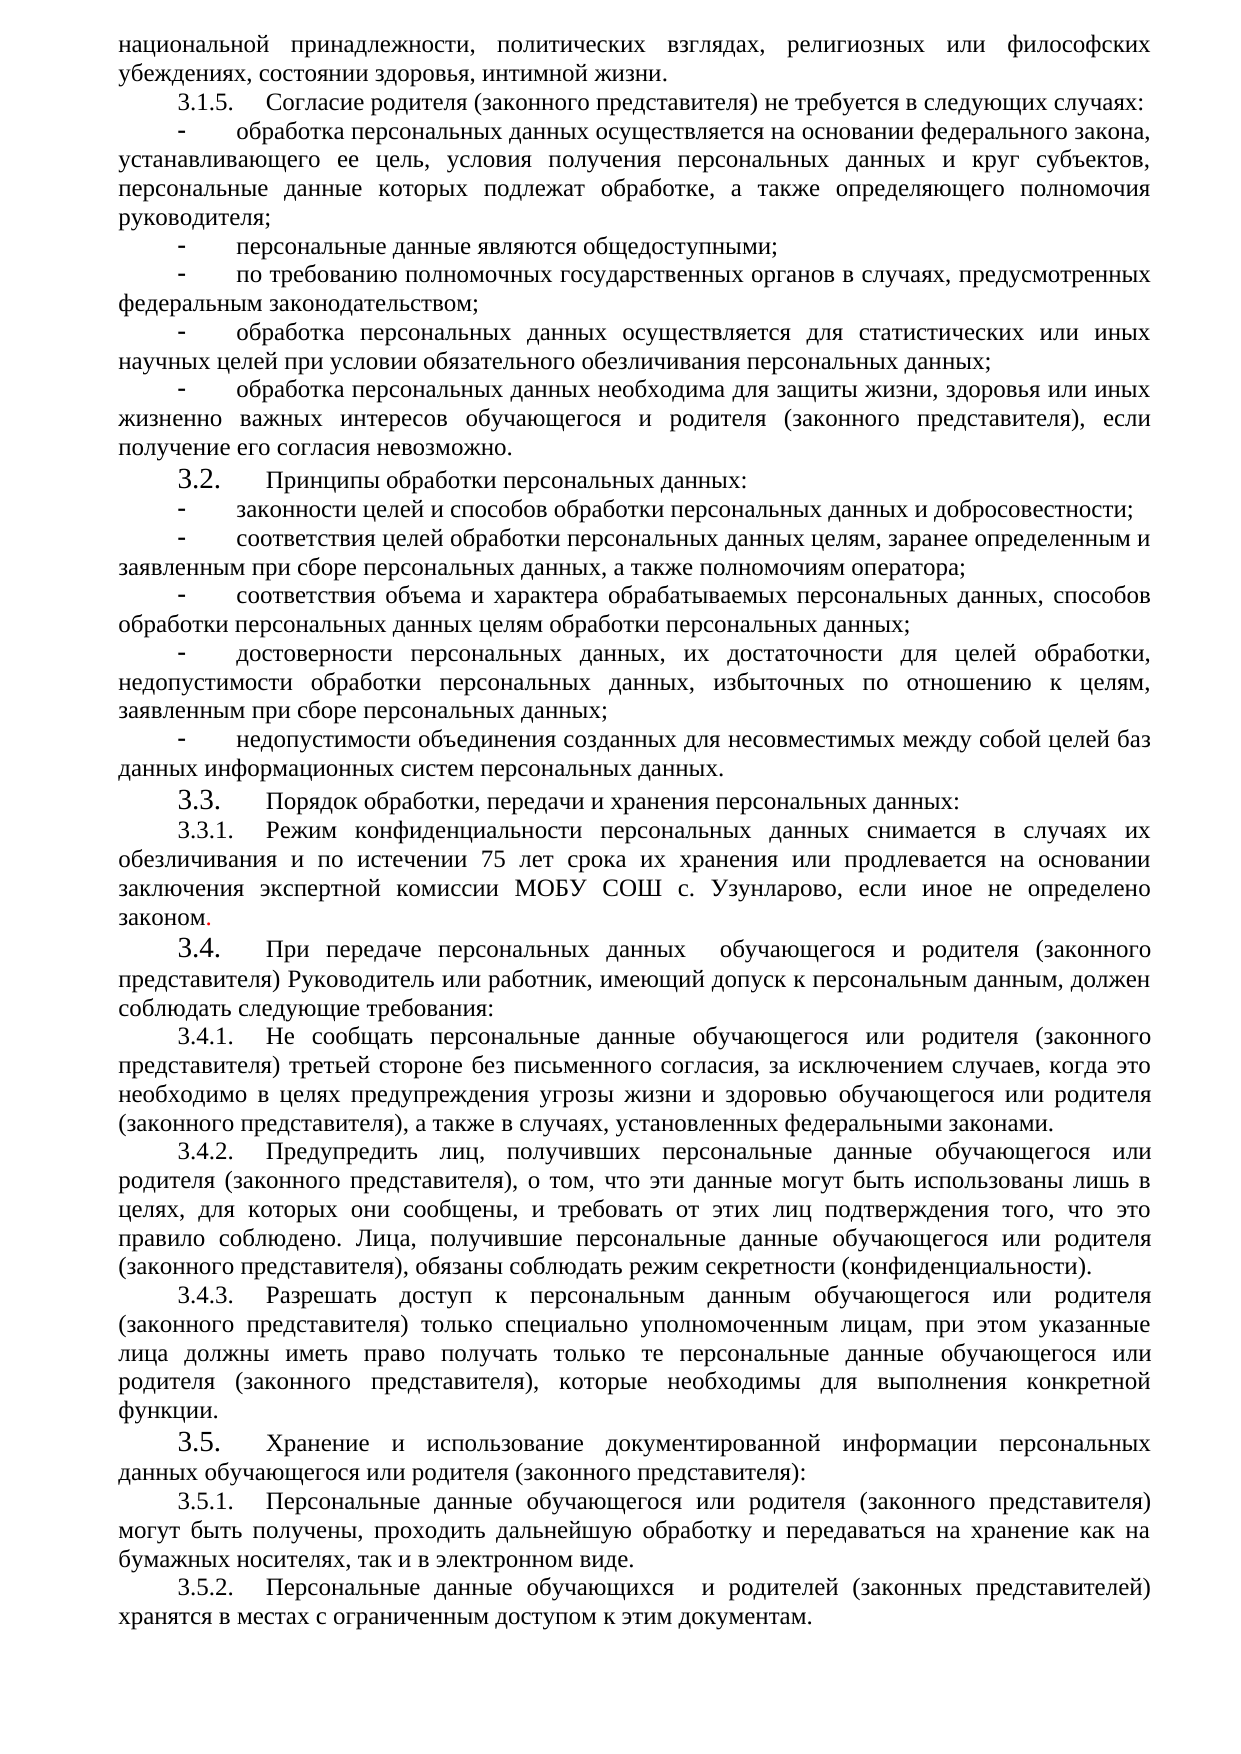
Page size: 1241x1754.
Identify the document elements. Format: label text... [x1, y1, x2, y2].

list по требованию полномочных государственных органов в случаях, предусмотренных федеральным законодательством; [118, 259, 1152, 317]
list Предупредить лиц, получивших персональные данные обучающегося или родителя (законного представителя), о том, что эти данные могут быть использованы лишь в целях, для которых они сообщены, и требовать от этих лиц подтверждения того, что это правило соблюдено. Лица, получившие персональные данные обучающегося или родителя (законного представителя), обязаны соблюдать режим секретности (конфиденциальности). [118, 1136, 1152, 1280]
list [118, 29, 1152, 87]
list Хранение и использование документированной информации персональных данных обучающегося или родителя (законного представителя): [118, 1424, 1152, 1486]
list Персональные данные обучающихся и родителей (законных представителей) хранятся в местах с ограниченным доступом к этим документам. [118, 1572, 1152, 1630]
list обработка персональных данных осуществляется для статистических или иных научных целей при условии обязательного обезличивания персональных данных; [118, 317, 1152, 374]
list недопустимости объединения созданных для несовместимых между собой целей баз данных информационных систем персональных данных. [118, 724, 1152, 782]
list достоверности персональных данных, их достаточности для целей обработки, недопустимости обработки персональных данных, избыточных по отношению к целям, заявленным при сборе персональных данных; [118, 638, 1152, 724]
list соответствия целей обработки персональных данных целям, заранее определенным и заявленным при сборе персональных данных, а также полномочиям оператора; [118, 523, 1152, 581]
list Разрешать доступ к персональным данным обучающегося или родителя (законного представителя) только специально уполномоченным лицам, при этом указанные лица должны иметь право получать только те персональные данные обучающегося или родителя (законного представителя), которые необходимы для выполнения конкретной функции. [118, 1280, 1152, 1424]
list Порядок обработки, передачи и хранения персональных данных: [118, 782, 1152, 815]
list Не сообщать персональные данные обучающегося или родителя (законного представителя) третьей стороне без письменного согласия, за исключением случаев, когда это необходимо в целях предупреждения угрозы жизни и здоровью обучающегося или родителя (законного представителя), а также в случаях, установленных федеральными законами. [118, 1021, 1152, 1136]
list персональные данные являются общедоступными; [118, 231, 1152, 259]
list Принципы обработки персональных данных: [118, 461, 1152, 494]
list При передаче персональных данных обучающегося и родителя (законного представителя) Руководитель или работник, имеющий допуск к персональным данным, должен соблюдать следующие требования: [118, 930, 1152, 1021]
list обработка персональных данных осуществляется на основании федерального закона, устанавливающего ее цель, условия получения персональных данных и круг субъектов, персональные данные которых подлежат обработке, а также определяющего полномочия руководителя; [118, 116, 1152, 231]
list Согласие родителя (законного представителя) не требуется в следующих случаях: [118, 87, 1152, 116]
list законности целей и способов обработки персональных данных и добросовестности; [118, 494, 1152, 523]
list соответствия объема и характера обрабатываемых персональных данных, способов обработки персональных данных целям обработки персональных данных; [118, 581, 1152, 638]
list обработка персональных данных необходима для защиты жизни, здоровья или иных жизненно важных интересов обучающегося и родителя (законного представителя), если получение его согласия невозможно. [118, 374, 1152, 461]
list Персональные данные обучающегося или родителя (законного представителя) могут быть получены, проходить дальнейшую обработку и передаваться на хранение как на бумажных носителях, так и в электронном виде. [118, 1486, 1152, 1572]
list Режим конфиденциальности персональных данных снимается в случаях их обезличивания и по истечении 75 лет срока их хранения или продлевается на основании заключения экспертной комиссии МОБУ СОШ с. Узунларово, если иное не определено законом. [118, 815, 1152, 930]
